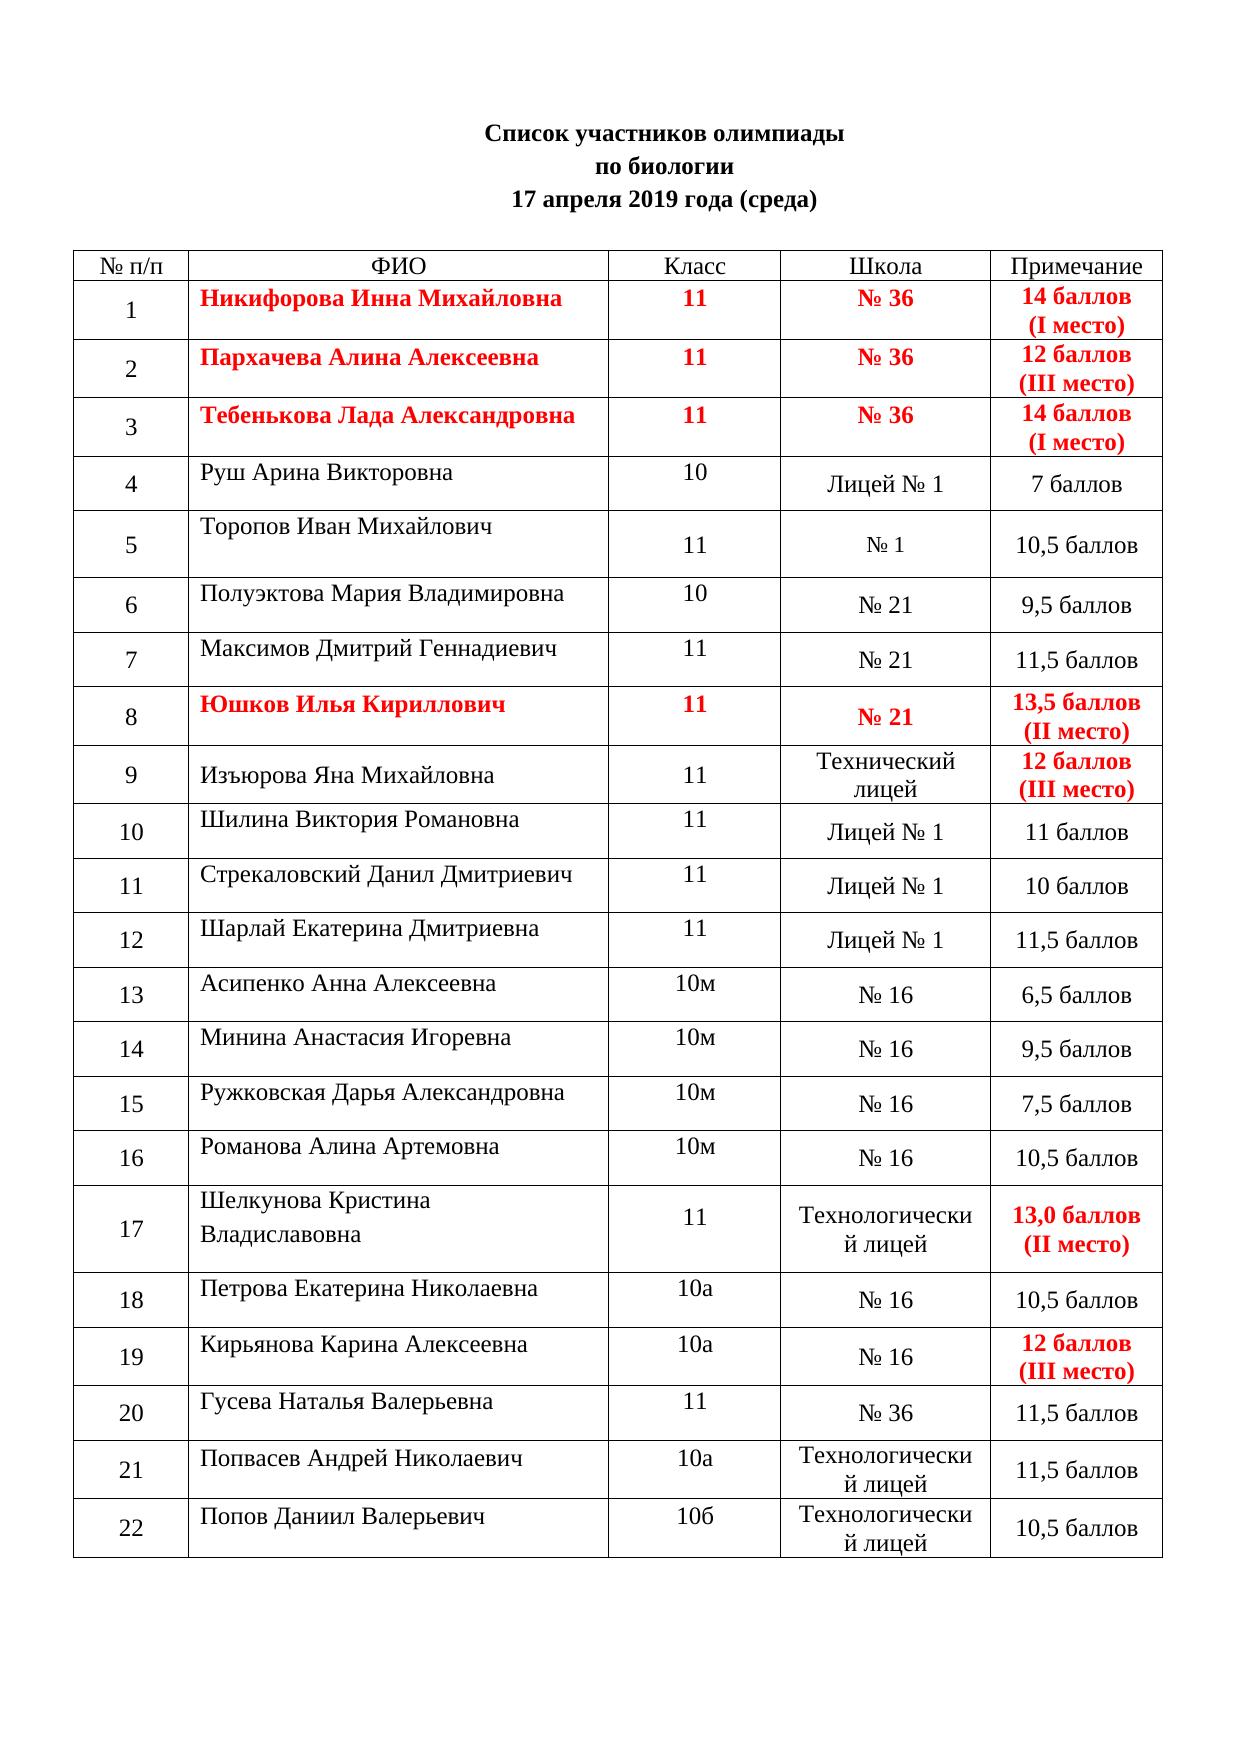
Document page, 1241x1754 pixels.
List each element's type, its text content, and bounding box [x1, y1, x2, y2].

table_cell 15 [74, 1077, 188, 1130]
table_cell 11 [609, 804, 780, 858]
table_cell 11 [609, 859, 780, 912]
table_cell № 21 [781, 687, 990, 745]
table_cell 10 [74, 804, 188, 858]
table_cell 12 баллов (III место) [991, 1328, 1162, 1385]
table_cell Попов Даниил Валерьевич [189, 1499, 608, 1557]
table_cell Максимов Дмитрий Геннадиевич [189, 633, 608, 686]
table_cell Изъюрова Яна Михайловна [189, 746, 608, 803]
table_cell 11 [609, 398, 780, 456]
table_cell 19 [74, 1328, 188, 1385]
table_cell № 16 [781, 1131, 990, 1184]
table_cell 2 [74, 340, 188, 397]
table_cell 14 баллов (I место) [991, 398, 1162, 456]
table_cell 9,5 баллов [991, 1022, 1162, 1076]
table_cell 10а [609, 1328, 780, 1385]
table_cell Кирьянова Карина Алексеевна [189, 1328, 608, 1385]
table_header № п/п [74, 251, 188, 280]
table_cell Лицей № 1 [781, 913, 990, 967]
table_cell Стрекаловский Данил Дмитриевич [189, 859, 608, 912]
table_cell 22 [74, 1499, 188, 1557]
table_cell 9,5 баллов [991, 578, 1162, 632]
table_cell 10 [609, 457, 780, 510]
table_cell 11,5 баллов [991, 633, 1162, 686]
table_cell 11 [609, 1386, 780, 1439]
table_cell № 16 [781, 1022, 990, 1076]
table_cell Гусева Наталья Валерьевна [189, 1386, 608, 1439]
table_cell 5 [74, 511, 188, 577]
table_cell 14 [74, 1022, 188, 1076]
table_cell Шелкунова Кристина Владиславовна [189, 1186, 608, 1272]
table_cell 7 [74, 633, 188, 686]
table_cell 6,5 баллов [991, 968, 1162, 1021]
table_cell Романова Алина Артемовна [189, 1131, 608, 1184]
table_header ФИО [189, 251, 608, 280]
table_cell 10м [609, 1022, 780, 1076]
table_cell 10а [609, 1273, 780, 1327]
table_cell № 16 [781, 1328, 990, 1385]
table_cell Ружковская Дарья Александровна [189, 1077, 608, 1130]
table_cell 11,5 баллов [991, 913, 1162, 967]
table_cell 7,5 баллов [991, 1077, 1162, 1130]
table_cell Никифорова Инна Михайловна [189, 281, 608, 338]
table_cell 4 [74, 457, 188, 510]
table_cell Асипенко Анна Алексеевна [189, 968, 608, 1021]
table_cell 10,5 баллов [991, 1499, 1162, 1557]
table_cell 14 баллов (I место) [991, 281, 1162, 338]
table_cell № 16 [781, 1273, 990, 1327]
table_cell 10а [609, 1441, 780, 1498]
table_cell № 21 [781, 578, 990, 632]
table_cell № 36 [781, 281, 990, 338]
table_cell Шилина Виктория Романовна [189, 804, 608, 858]
table_cell 10б [609, 1499, 780, 1557]
table_cell Технический лицей [781, 746, 990, 803]
table_cell 10,5 баллов [991, 511, 1162, 577]
table_cell 10м [609, 968, 780, 1021]
table_header Примечание [991, 251, 1162, 280]
table_cell 12 баллов (III место) [991, 746, 1162, 803]
text Список участников олимпиады [177, 118, 1152, 147]
table_cell 11 [609, 340, 780, 397]
table_cell 21 [74, 1441, 188, 1498]
table_cell № 36 [781, 398, 990, 456]
table_cell № 36 [781, 340, 990, 397]
table_cell 18 [74, 1273, 188, 1327]
table_cell 10м [609, 1131, 780, 1184]
table_cell Лицей № 1 [781, 859, 990, 912]
table_cell 11,5 баллов [991, 1386, 1162, 1439]
table_header Класс [609, 251, 780, 280]
table_cell Минина Анастасия Игоревна [189, 1022, 608, 1076]
table_cell 12 [74, 913, 188, 967]
table_cell Руш Арина Викторовна [189, 457, 608, 510]
table_cell № 16 [781, 1077, 990, 1130]
table_cell 10,5 баллов [991, 1273, 1162, 1327]
table_cell Попвасев Андрей Николаевич [189, 1441, 608, 1498]
table_cell 11 баллов [991, 804, 1162, 858]
table_cell 11 [609, 511, 780, 577]
table_cell Пархачева Алина Алексеевна [189, 340, 608, 397]
table_cell 11 [74, 859, 188, 912]
table_cell 13 [74, 968, 188, 1021]
table_cell 8 [74, 687, 188, 745]
table_cell 10 баллов [991, 859, 1162, 912]
table_cell Технологический лицей [781, 1499, 990, 1557]
text по биологии [177, 151, 1152, 180]
table_cell № 36 [781, 1386, 990, 1439]
table_cell 11 [609, 633, 780, 686]
table_cell Полуэктова Мария Владимировна [189, 578, 608, 632]
table_header Школа [781, 251, 990, 280]
table_cell Тебенькова Лада Александровна [189, 398, 608, 456]
table_cell № 16 [781, 968, 990, 1021]
table_cell 13,5 баллов (II место) [991, 687, 1162, 745]
table_cell № 1 [781, 511, 990, 577]
table_cell Технологический лицей [781, 1186, 990, 1272]
table_cell 11 [609, 913, 780, 967]
table_cell Шарлай Екатерина Дмитриевна [189, 913, 608, 967]
table_cell 11 [609, 687, 780, 745]
table_cell 10,5 баллов [991, 1131, 1162, 1184]
table_cell 6 [74, 578, 188, 632]
table_cell 17 [74, 1186, 188, 1272]
table_cell 3 [74, 398, 188, 456]
table_cell 10 [609, 578, 780, 632]
table_cell Лицей № 1 [781, 457, 990, 510]
table_cell 12 баллов (III место) [991, 340, 1162, 397]
table_cell 11 [609, 281, 780, 338]
table_cell 20 [74, 1386, 188, 1439]
table_cell 11,5 баллов [991, 1441, 1162, 1498]
table_cell Торопов Иван Михайлович [189, 511, 608, 577]
table_cell Лицей № 1 [781, 804, 990, 858]
table_cell Петрова Екатерина Николаевна [189, 1273, 608, 1327]
table_cell № 21 [781, 633, 990, 686]
table_cell Технологический лицей [781, 1441, 990, 1498]
table_cell Юшков Илья Кириллович [189, 687, 608, 745]
table_cell 1 [74, 281, 188, 338]
table_cell 11 [609, 1186, 780, 1272]
table_cell 11 [609, 746, 780, 803]
table_cell 16 [74, 1131, 188, 1184]
table_cell 10м [609, 1077, 780, 1130]
table_cell 9 [74, 746, 188, 803]
table_cell 7 баллов [991, 457, 1162, 510]
table_cell 13,0 баллов (II место) [991, 1186, 1162, 1272]
text 17 апреля 2019 года (среда) [177, 184, 1152, 213]
